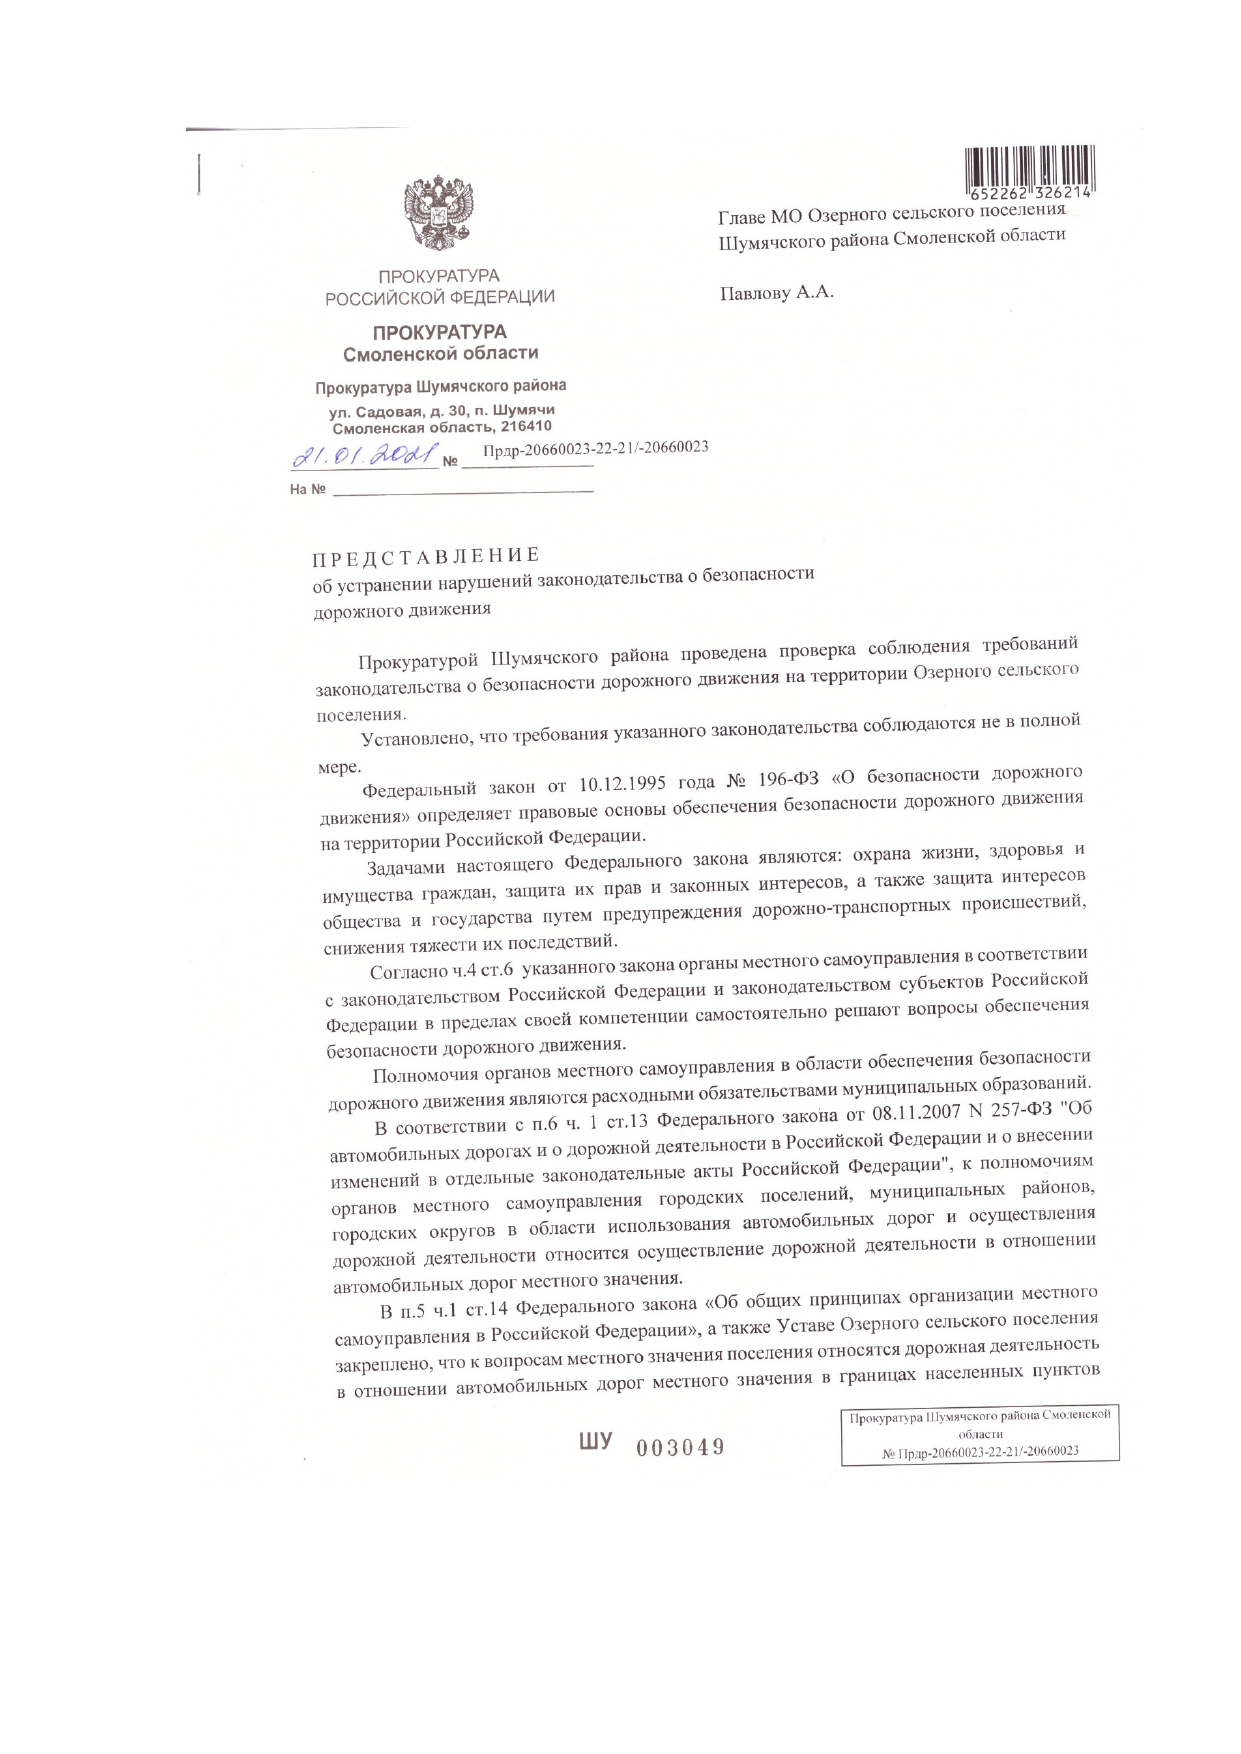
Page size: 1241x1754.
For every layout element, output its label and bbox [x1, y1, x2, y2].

picture [177, 118, 1152, 1497]
